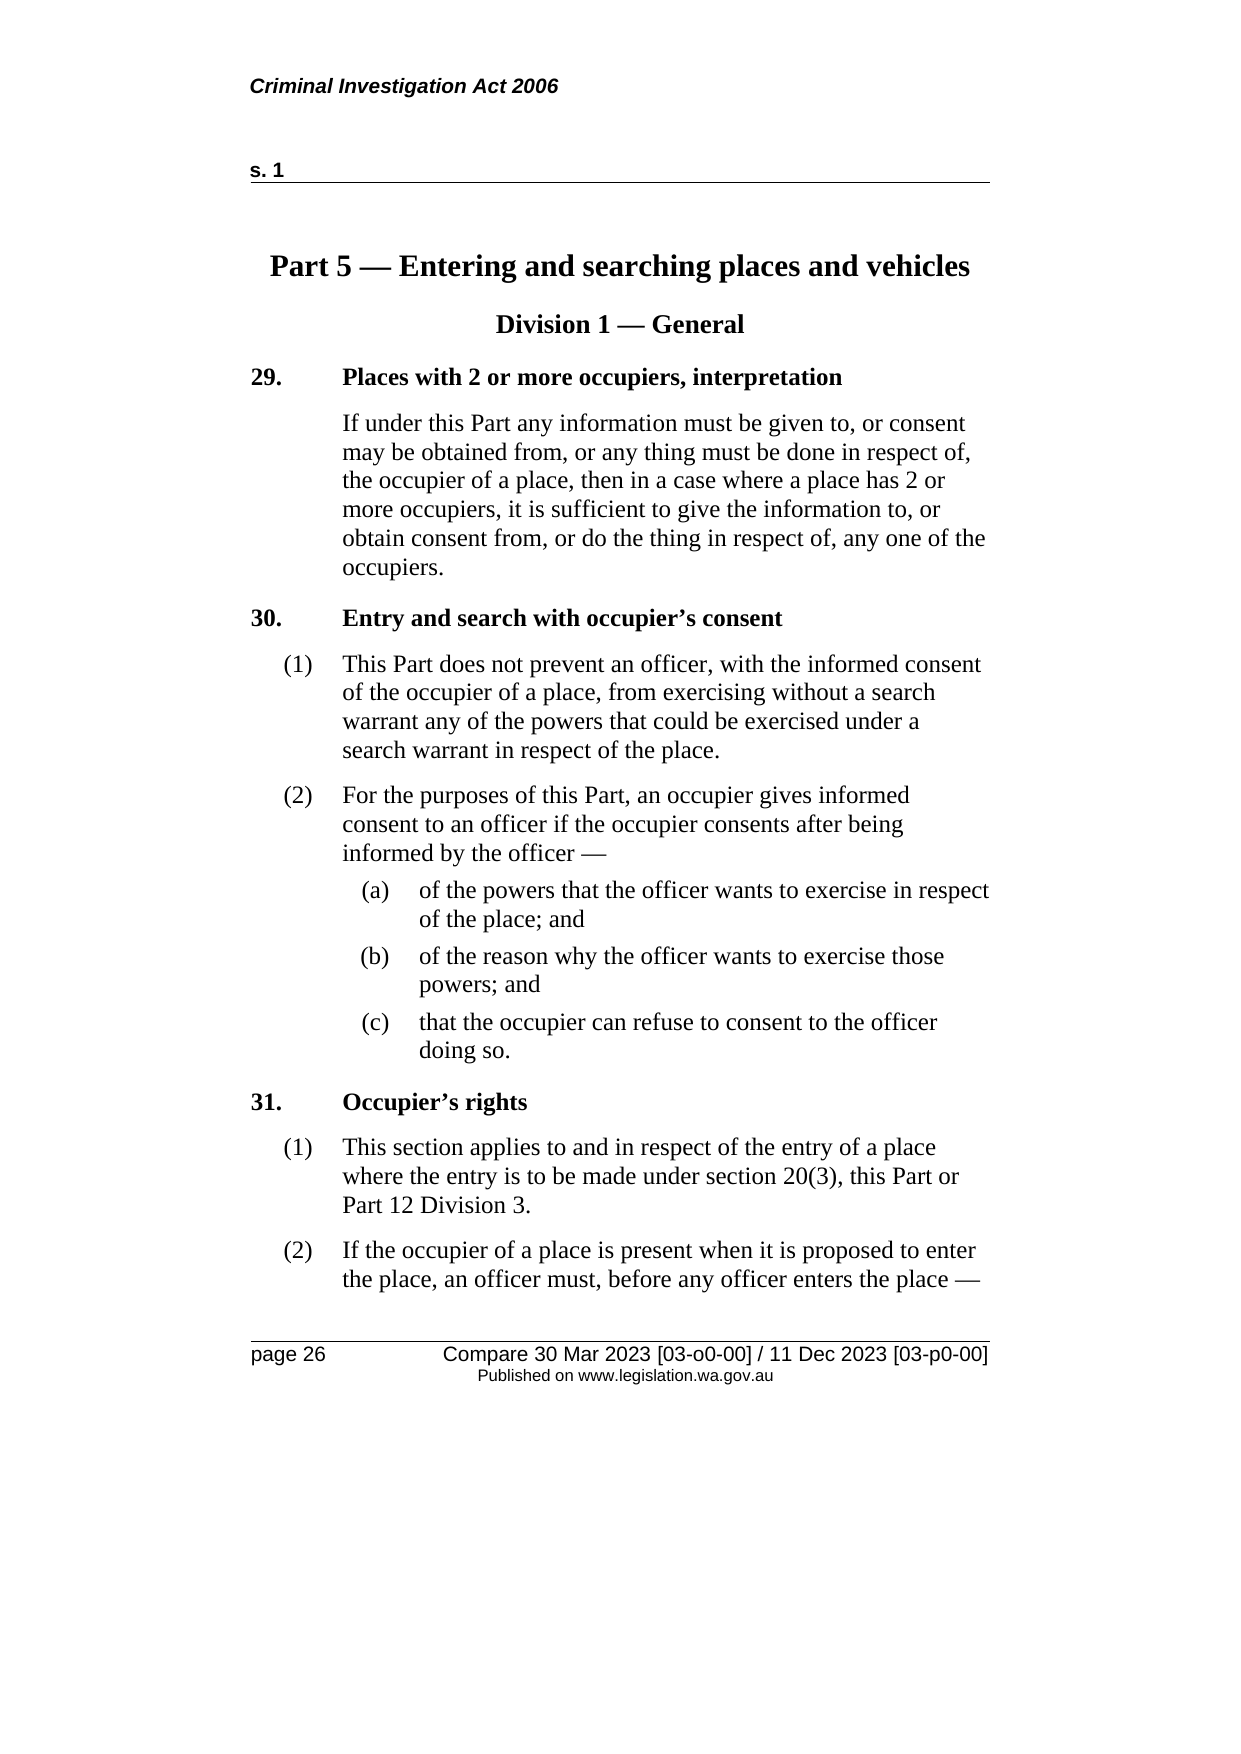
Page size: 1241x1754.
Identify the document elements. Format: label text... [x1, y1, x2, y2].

text (2) If the occupier of a place is present when it is proposed to enter the place, an officer must, before any officer enters the place — [251, 1235, 990, 1293]
text (c) that the occupier can refuse to consent to the officer doing so. [251, 1007, 990, 1064]
subtitle Part 5 — Entering and searching places and vehicles [251, 247, 990, 283]
text If under this Part any information must be given to, or consent may be obtained from, or any thing must be done in respect of, the occupier of a place, then in a case where a place has 2 or more occupiers, it is sufficient to give the information to, or obtain consent from, or do the thing in respect of, any one of the occupiers. [251, 408, 990, 580]
text (1) This Part does not prevent an officer, with the informed consent of the occupier of a place, from exercising without a search warrant any of the powers that could be exercised under a search warrant in respect of the place. [251, 649, 990, 764]
text (1) This section applies to and in respect of the entry of a place where the entry is to be made under section 20(3), this Part or Part 12 Division 3. [251, 1132, 990, 1219]
subtitle Division 1 — General [251, 308, 990, 339]
text (a) of the powers that the officer wants to exercise in respect of the place; and [251, 875, 990, 932]
subtitle 31. Occupier’s rights [251, 1087, 990, 1116]
subtitle 30. Entry and search with occupier’s consent [251, 603, 990, 632]
subtitle 29. Places with 2 or more occupiers, interpretation [251, 362, 990, 391]
text (2) For the purposes of this Part, an occupier gives informed consent to an officer if the occupier consents after being informed by the officer — [251, 780, 990, 867]
text (b) of the reason why the officer wants to exercise those powers; and [251, 941, 990, 998]
